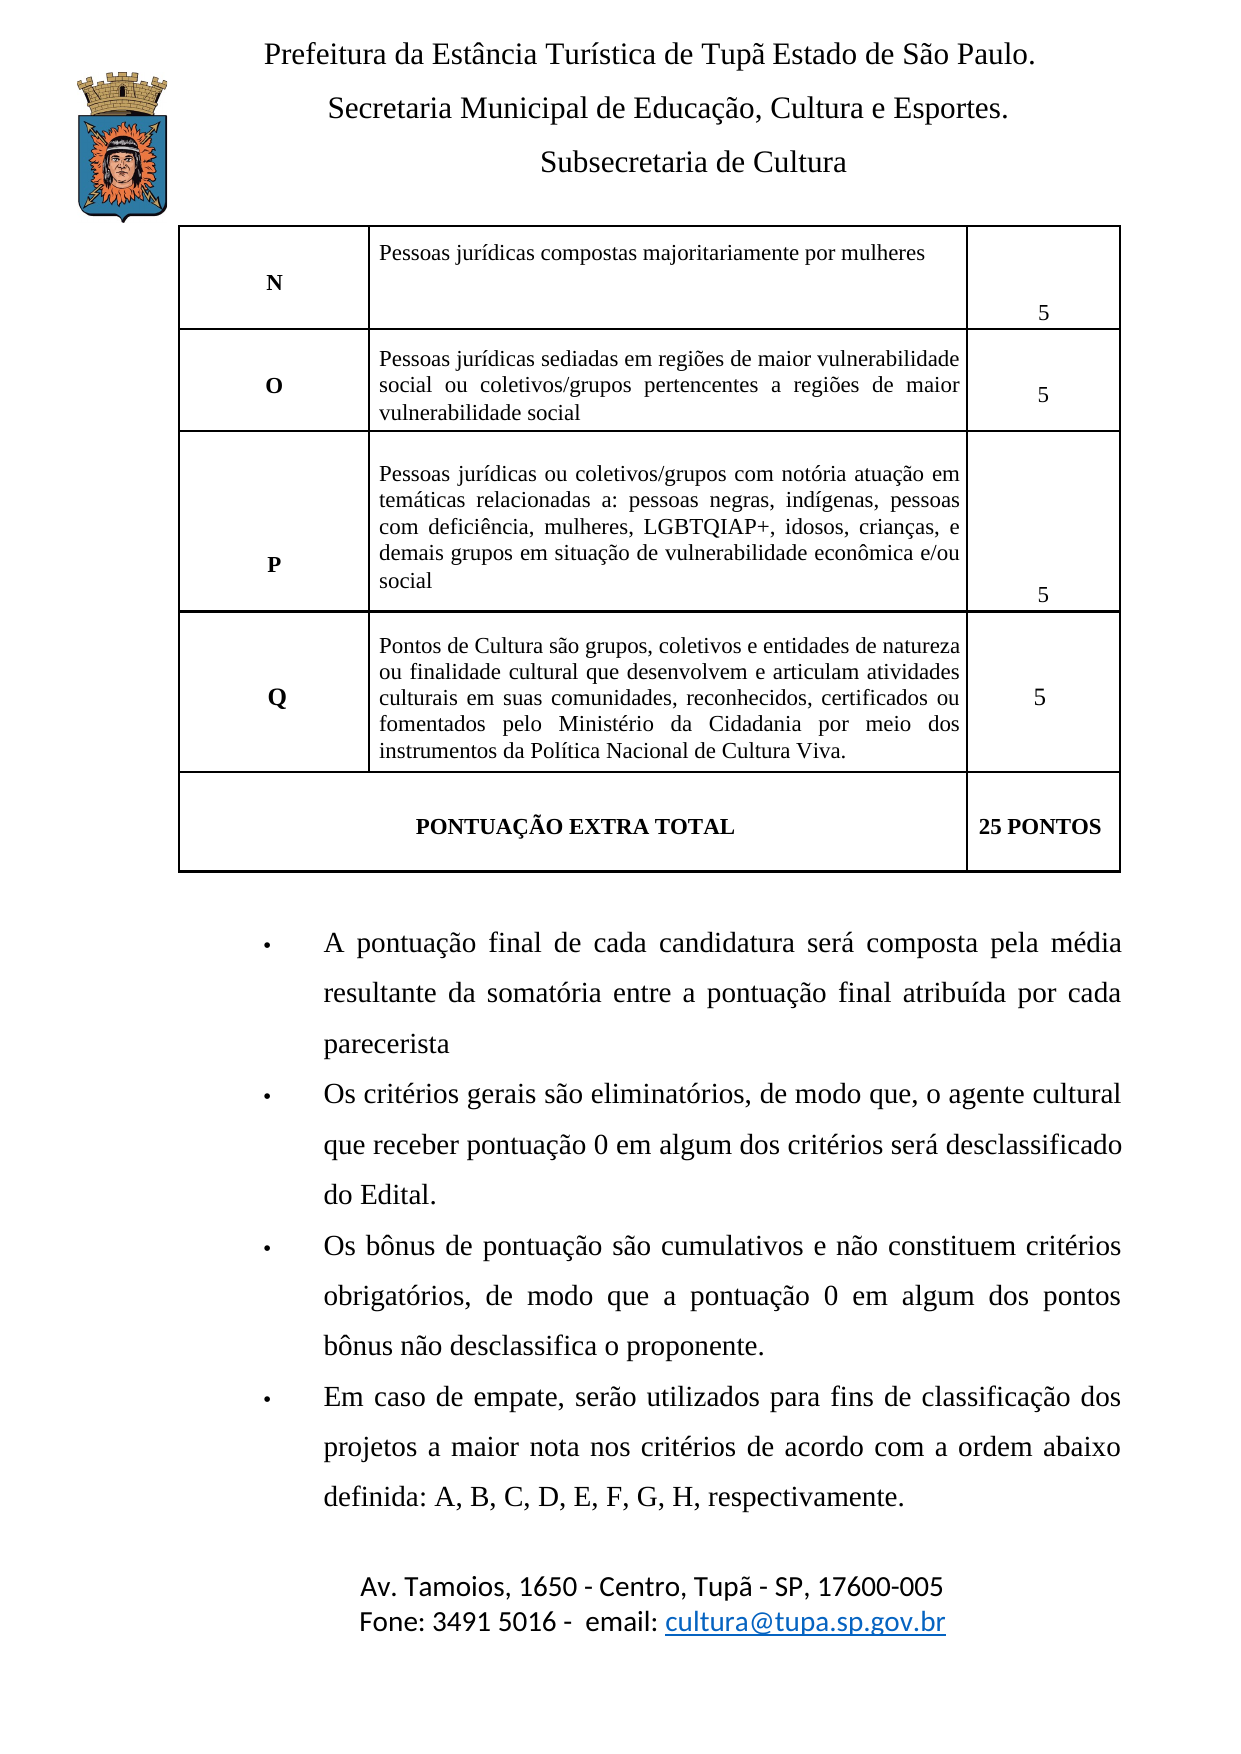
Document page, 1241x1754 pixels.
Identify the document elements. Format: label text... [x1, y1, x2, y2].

table_cell PONTUAÇÃO EXTRA TOTAL [369, 773, 966, 870]
list Os critérios gerais são eliminatórios, de modo que, o agente cultural que receber pontuação 0 em algum dos critérios será desclassificado do Edital. [263, 1076, 1122, 1211]
table_cell 5 [968, 227, 1119, 328]
list Os bônus de pontuação são cumulativos e não constituem critérios obrigatórios, de modo que a pontuação 0 em algum dos pontos bônus não desclassifica o proponente. [263, 1228, 1122, 1362]
table_cell Pontos de Cultura são grupos, coletivos e entidades de natureza ou finalidade cultural que desenvolvem e articulam atividades culturais em suas comunidades, reconhecidos, certificados ou fomentados pelo Ministério da Cidadania por meio dos instrumentos da Política Nacional de Cultura Viva. [370, 613, 966, 771]
table_cell P [180, 432, 368, 610]
table_cell 5 [968, 613, 1119, 771]
table_cell [180, 773, 369, 870]
table_cell 25 PONTOS [968, 773, 1119, 870]
list Em caso de empate, serão utilizados para fins de classificação dos projetos a maior nota nos critérios de acordo com a ordem abaixo definida: A, B, C, D, E, F, G, H, respectivamente. [263, 1379, 1122, 1513]
picture [77, 72, 168, 223]
table_cell O [180, 330, 368, 430]
list A pontuação final de cada candidatura será composta pela média resultante da somatória entre a pontuação final atribuída por cada parecerista [263, 925, 1122, 1059]
table_cell Pessoas jurídicas sediadas em regiões de maior vulnerabilidade social ou coletivos/grupos pertencentes a regiões de maior vulnerabilidade social [370, 330, 966, 430]
table_cell Pessoas jurídicas compostas majoritariamente por mulheres [370, 227, 966, 328]
table_cell N [180, 227, 368, 328]
table_cell Pessoas jurídicas ou coletivos/grupos com notória atuação em temáticas relacionadas a: pessoas negras, indígenas, pessoas com deficiência, mulheres, LGBTQIAP+, idosos, crianças, e demais grupos em situação de vulnerabilidade econômica e/ou social [370, 432, 966, 610]
table_cell Q [180, 613, 368, 771]
table_cell 5 [968, 432, 1119, 610]
table_cell 5 [968, 330, 1119, 430]
